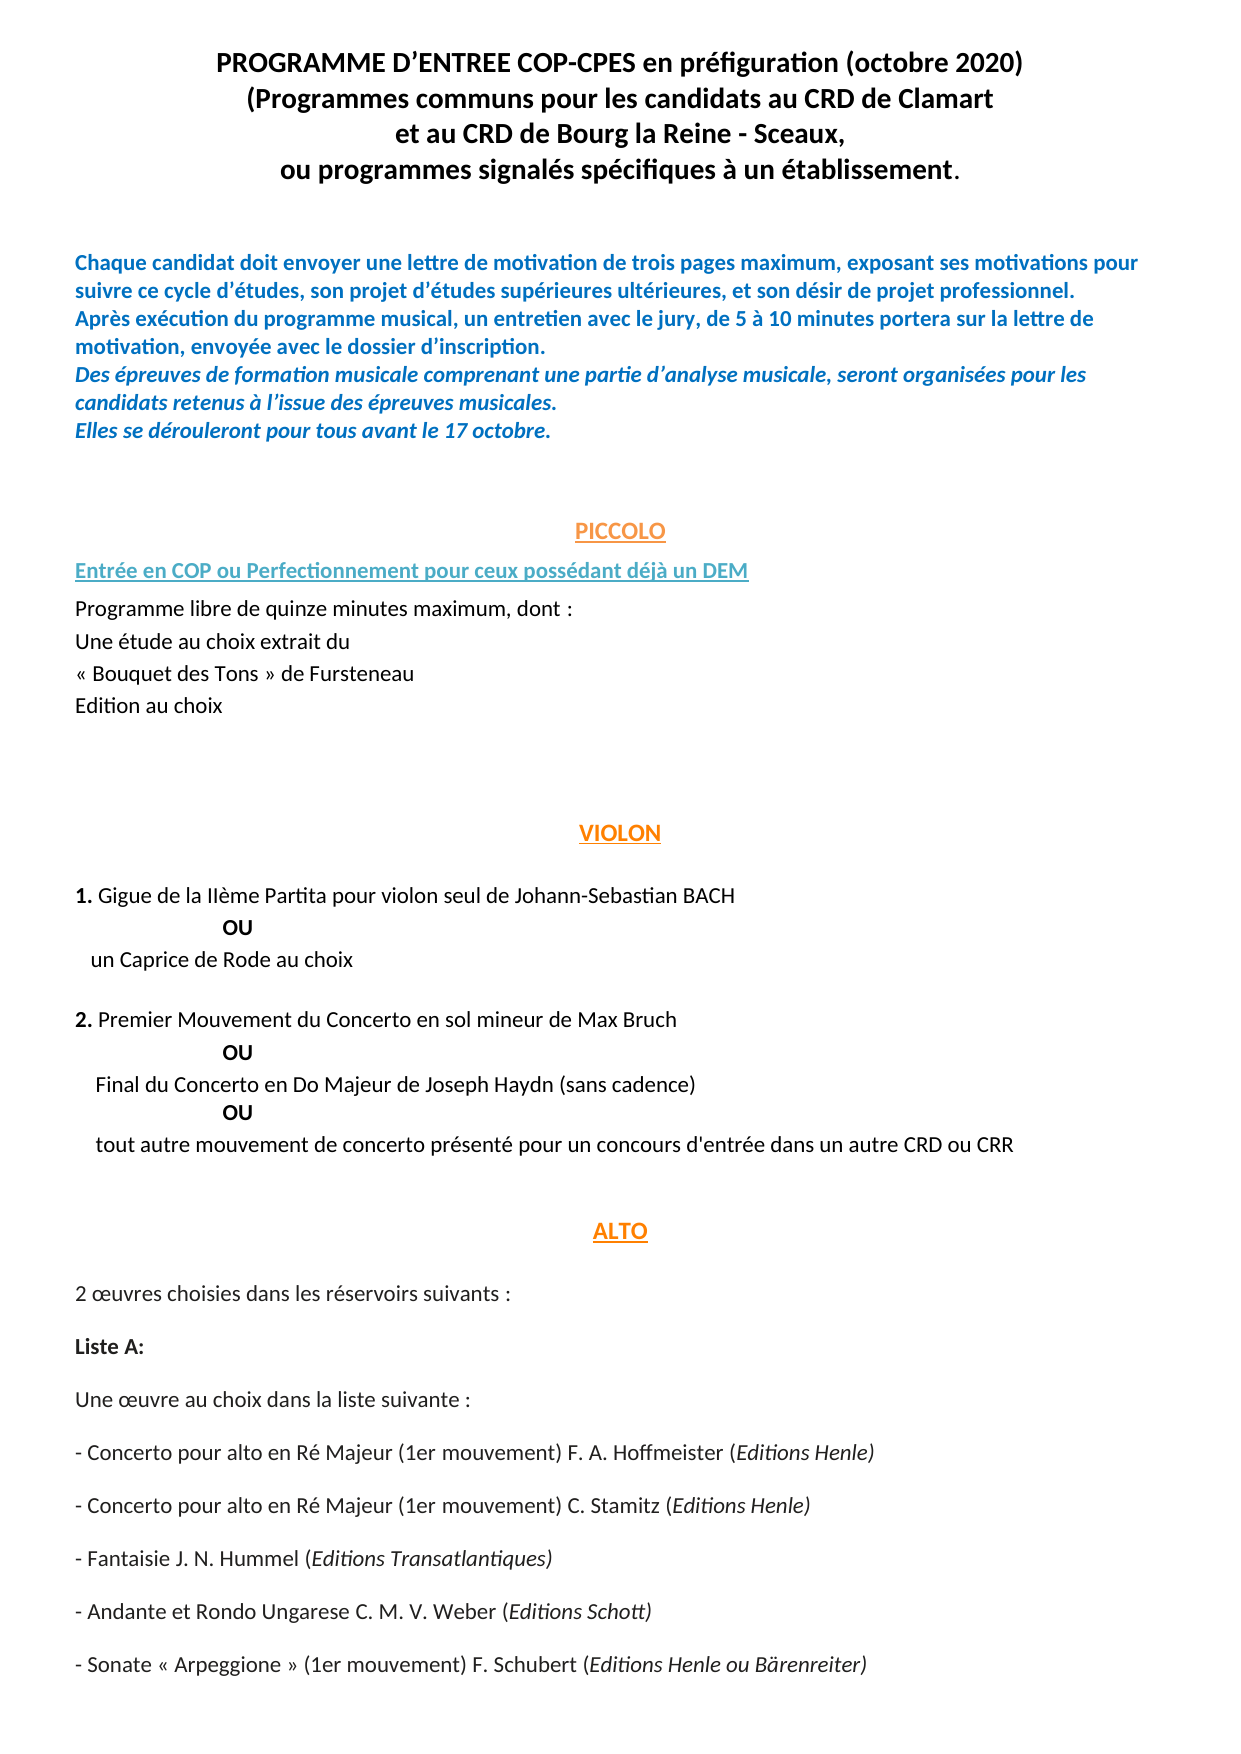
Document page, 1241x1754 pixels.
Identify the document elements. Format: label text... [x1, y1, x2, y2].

text - Sonate « Arpeggione » (1er mouvement) F. Schubert (Editions Henle ou Bärenreiter) [75, 1651, 1165, 1678]
text Programme libre de quinze minutes maximum, dont : [75, 594, 1165, 623]
text 2 œuvres choisies dans les réservoirs suivants : [75, 1279, 1165, 1307]
text Chaque candidat doit envoyer une lettre de motivation de trois pages maximum, exposant ses motivations pour suivre ce cycle d’études, son projet d’études supérieures ultérieures, et son désir de projet professionnel. Après exécution du programme musical, un entretien avec le jury, de 5 à 10 minutes portera sur la lettre de motivation, envoyée avec le dossier d’inscription. [75, 248, 1165, 360]
text - Andante et Rondo Ungarese C. M. V. Weber (Editions Schott) [75, 1597, 1165, 1626]
text ALTO [75, 1215, 1165, 1246]
text et au CRD de Bourg la Reine - Sceaux, [75, 116, 1165, 151]
text - Concerto pour alto en Ré Majeur (1er mouvement) C. Stamitz (Editions Henle) [75, 1491, 1165, 1519]
text un Caprice de Rode au choix [75, 945, 1165, 973]
text (Programmes communs pour les candidats au CRD de Clamart [75, 80, 1165, 116]
text Final du Concerto en Do Majeur de Joseph Haydn (sans cadence) [75, 1070, 1165, 1098]
text Liste A: [75, 1332, 1165, 1360]
text Une étude au choix extrait du [75, 627, 1165, 655]
text OU [149, 1038, 1165, 1066]
text VIOLON [75, 817, 1165, 847]
text tout autre mouvement de concerto présenté pour un concours d'entrée dans un autre CRD ou CRR [75, 1130, 1165, 1158]
text Edition au choix [75, 691, 1165, 719]
text « Bouquet des Tons » de Fursteneau [75, 659, 1165, 687]
text Des épreuves de formation musicale comprenant une partie d’analyse musicale, seront organisées pour les candidats retenus à l’issue des épreuves musicales. [75, 360, 1165, 416]
text Entrée en COP ou Perfectionnement pour ceux possédant déjà un DEM [75, 556, 1165, 584]
text PICCOLO [75, 515, 1165, 545]
text Une œuvre au choix dans la liste suivante : [75, 1385, 1165, 1413]
text - Fantaisie J. N. Hummel (Editions Transatlantiques) [75, 1544, 1165, 1572]
text - Concerto pour alto en Ré Majeur (1er mouvement) F. A. Hoffmeister (Editions Henle) [75, 1438, 1165, 1466]
text OU [149, 1098, 1165, 1126]
text OU [149, 913, 1165, 941]
text ou programmes signalés spécifiques à un établissement. [75, 151, 1165, 187]
text Elles se dérouleront pour tous avant le 17 octobre. [75, 416, 1165, 444]
text 2. Premier Mouvement du Concerto en sol mineur de Max Bruch [75, 1005, 1165, 1033]
text 1. Gigue de la IIème Partita pour violon seul de Johann-Sebastian BACH [75, 881, 1165, 909]
text PROGRAMME D’ENTREE COP-CPES en préfiguration (octobre 2020) [75, 44, 1165, 80]
